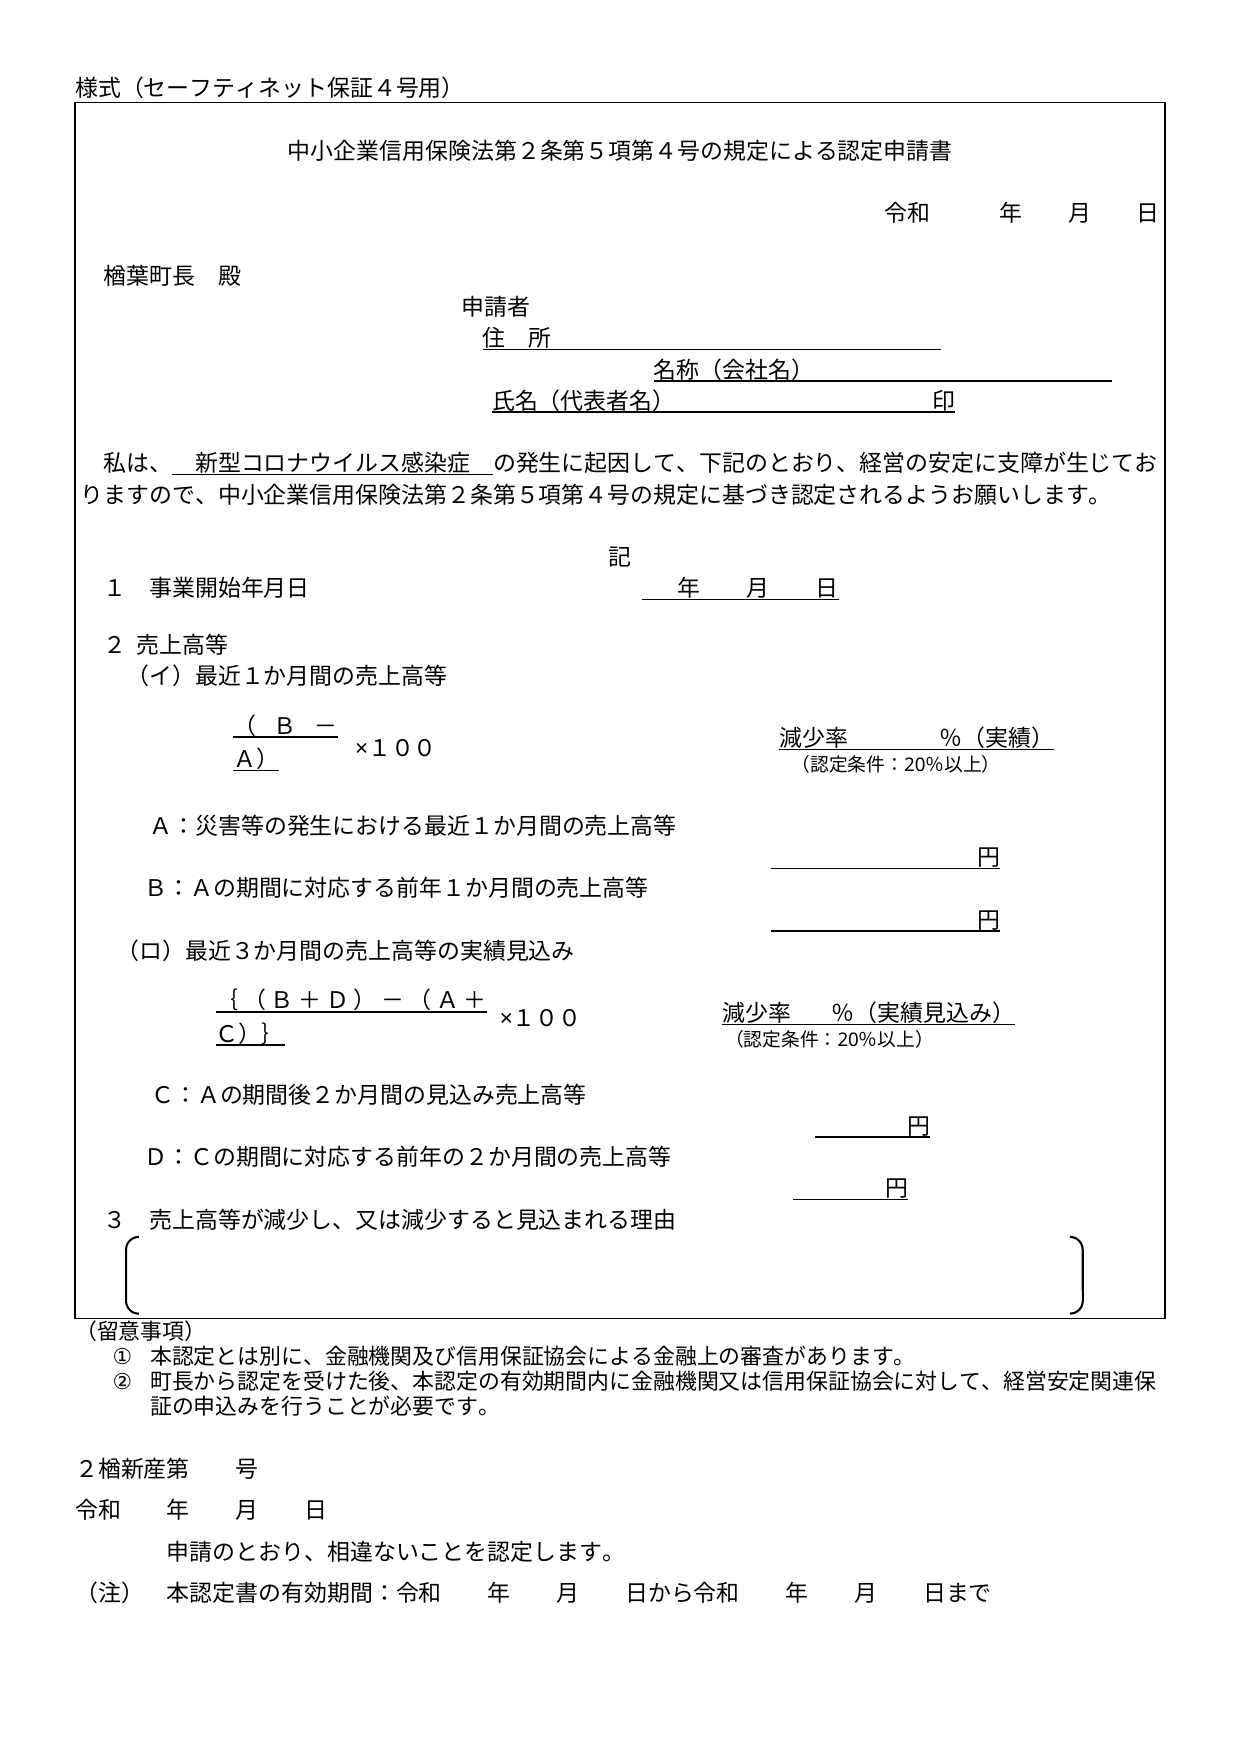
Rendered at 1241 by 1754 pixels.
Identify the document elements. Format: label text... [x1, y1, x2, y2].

text 令和 年 月 日 [75, 1492, 1165, 1525]
list 本認定とは別に、金融機関及び信用保証協会による金融上の審査があります。 [112, 1344, 1165, 1369]
text 様式（セーフティネット保証４号用） [75, 75, 1165, 102]
list 町長から認定を受けた後、本認定の有効期間内に金融機関又は信用保証協会に対して、経営安定関連保証の申込みを行うことが必要です。 [112, 1369, 1165, 1419]
table_header 中小企業信用保険法第２条第５項第４号の規定による認定申請書 令和 年 月 日 楢葉町長 殿 申請者 住 所 名称（会社名） 氏名（代表者名） 印 私は、 新型コロナウイルス感染症 の発生に起因して、下記のとおり、経営の安定に支障が生じておりますので、中小企業信用保険法第２条第５項第４号の規定に基づき認定されるようお願いします。 記 １ 事業開始年月日 年 月 日 ２ 売上高等 （イ）最近１か月間の売上高等 減少率 ％（実績） Ａ：災害等の発生における最近１か月間の売上高等 円 Ｂ：Ａの期間に対応する前年１か月間の売上高等 円 （ロ）最近３か月間の売上高等の実績見込み 減少率 ％（実績見込み） Ｃ：Ａの期間後２か月間の見込み売上高等 円 Ｄ：Ｃの期間に対応する前年の２か月間の売上高等 円 ３ 売上高等が減少し、又は減少すると見込まれる理由 [76, 103, 1164, 1318]
text 申請のとおり、相違ないことを認定します。 [75, 1533, 1165, 1567]
text ２楢新産第 号 [75, 1451, 1165, 1484]
text （留意事項） [75, 1319, 1165, 1344]
text （注） 本認定書の有効期間：令和 年 月 日から令和 年 月 日まで [75, 1575, 1165, 1608]
